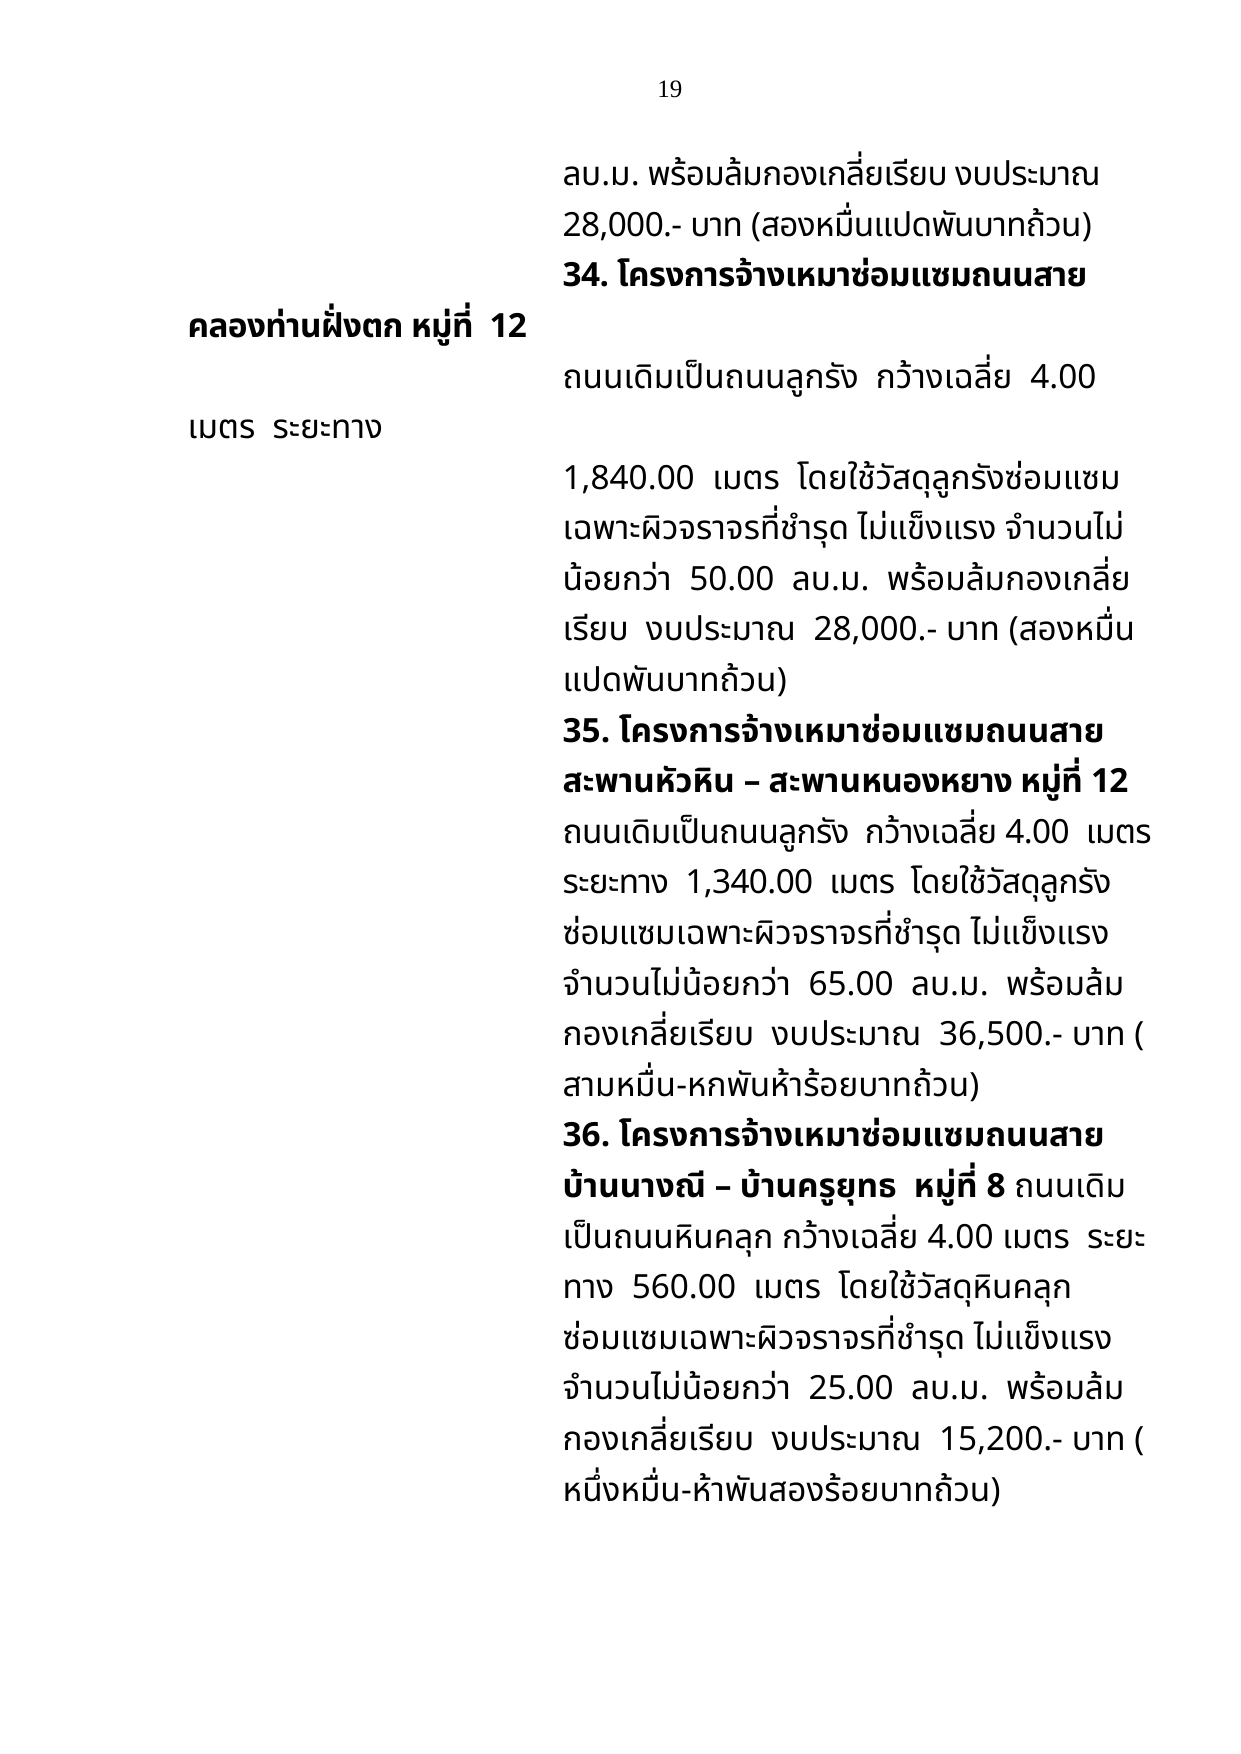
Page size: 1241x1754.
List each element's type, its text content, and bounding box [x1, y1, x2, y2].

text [562, 150, 1152, 251]
text 34. โครงการจ้างเหมาซ่อมแซมถนนสายคลองท่านฝั่งตก หมู่ที่ 12 [187, 251, 1152, 352]
text 1,840.00 เมตร โดยใช้วัสดุลูกรังซ่อมแซมเฉพาะผิวจราจรที่ชำรุด ไม่แข็งแรง จำนวนไม่น้อยกว่า 50.00 ลบ.ม. พร้อมล้มกองเกลี่ยเรียบ งบประมาณ 28,000.- บาท (สองหมื่นแปดพันบาทถ้วน) [562, 453, 1152, 706]
text ถนนเดิมเป็นถนนลูกรัง กว้างเฉลี่ย 4.00 เมตร ระยะทาง [187, 352, 1152, 453]
text 35. โครงการจ้างเหมาซ่อมแซมถนนสายสะพานหัวหิน – สะพานหนองหยาง หมู่ที่ 12 ถนนเดิมเป็นถนนลูกรัง กว้างเฉลี่ย 4.00 เมตร ระยะทาง 1,340.00 เมตร โดยใช้วัสดุลูกรังซ่อมแซมเฉพาะผิวจราจรที่ชำรุด ไม่แข็งแรง จำนวนไม่น้อยกว่า 65.00 ลบ.ม. พร้อมล้มกองเกลี่ยเรียบ งบประมาณ 36,500.- บาท (สามหมื่น-หกพันห้าร้อยบาทถ้วน) [562, 706, 1152, 1111]
text 36. โครงการจ้างเหมาซ่อมแซมถนนสายบ้านนางณี – บ้านครูยุทธ หมู่ที่ 8 ถนนเดิมเป็นถนนหินคลุก กว้างเฉลี่ย 4.00 เมตร ระยะทาง 560.00 เมตร โดยใช้วัสดุหินคลุกซ่อมแซมเฉพาะผิวจราจรที่ชำรุด ไม่แข็งแรง จำนวนไม่น้อยกว่า 25.00 ลบ.ม. พร้อมล้มกองเกลี่ยเรียบ งบประมาณ 15,200.- บาท (หนึ่งหมื่น-ห้าพันสองร้อยบาทถ้วน) [562, 1111, 1152, 1516]
